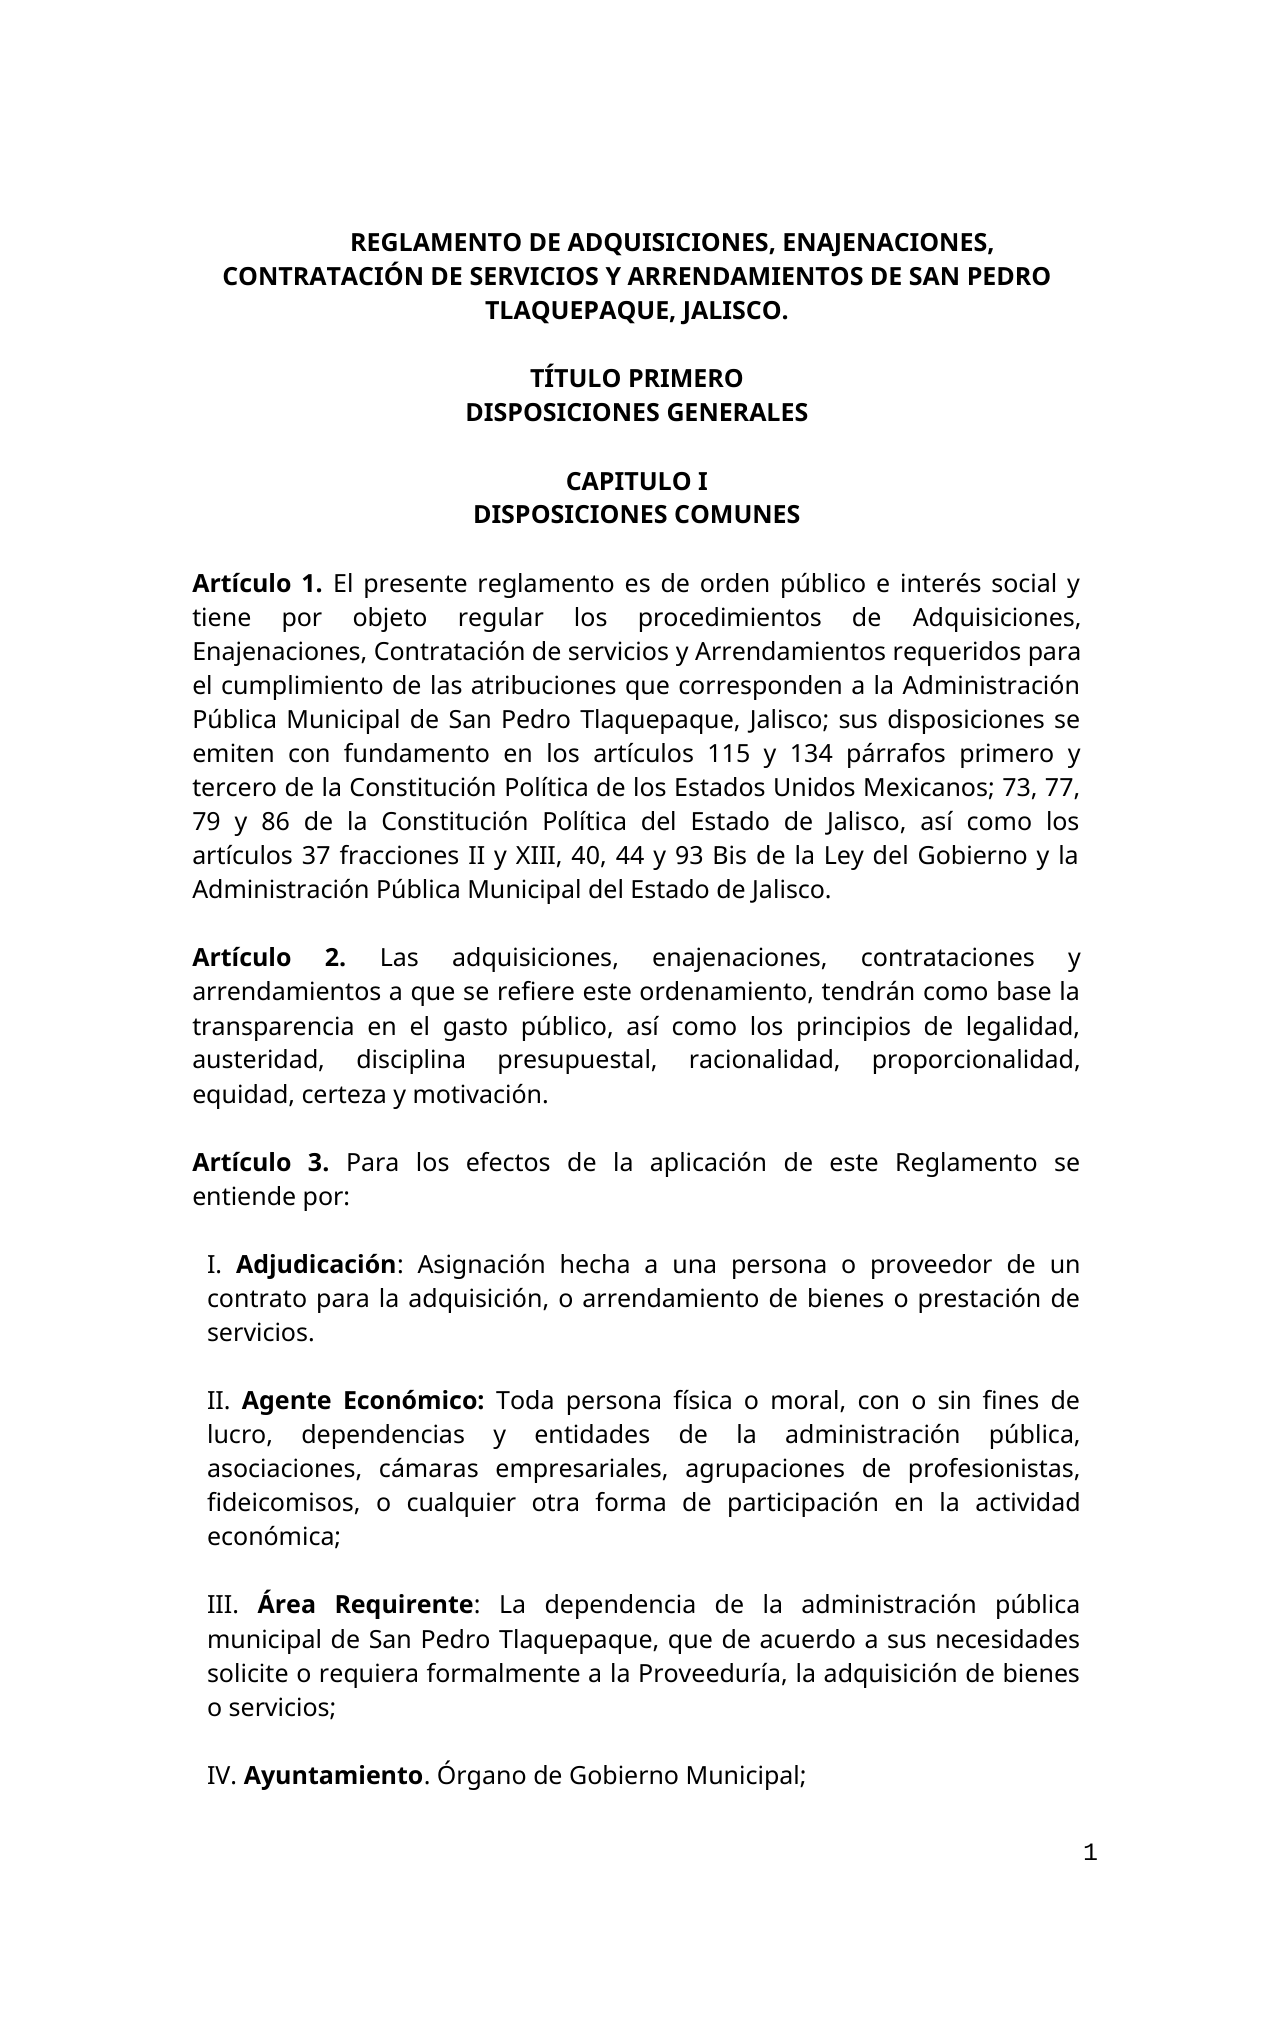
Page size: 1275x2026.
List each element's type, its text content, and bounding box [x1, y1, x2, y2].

text Artículo 3. Para los efectos de la aplicación de este Reglamento se entiende por: [192, 1144, 1081, 1212]
text DISPOSICIONES COMUNES [192, 497, 1081, 531]
text I. Adjudicación: Asignación hecha a una persona o proveedor de un contrato para la adquisición, o arrendamiento de bienes o prestación de servicios. [207, 1247, 1081, 1349]
text IV. Ayuntamiento. Órgano de Gobierno Municipal; [207, 1757, 1081, 1792]
text III. Área Requirente: La dependencia de la administración pública municipal de San Pedro Tlaquepaque, que de acuerdo a sus necesidades solicite o requiera formalmente a la Proveeduría, la adquisición de bienes o servicios; [207, 1587, 1081, 1723]
text TÍTULO PRIMERO [192, 361, 1081, 395]
text II. Agente Económico: Toda persona física o moral, con o sin fines de lucro, dependencias y entidades de la administración pública, asociaciones, cámaras empresariales, agrupaciones de profesionistas, fideicomisos, o cualquier otra forma de participación en la actividad económica; [207, 1383, 1081, 1553]
text DISPOSICIONES GENERALES [192, 395, 1081, 429]
text REGLAMENTO DE ADQUISICIONES, ENAJENACIONES, CONTRATACIÓN DE SERVICIOS Y ARRENDAMIENTOS DE SAN PEDRO TLAQUEPAQUE, JALISCO. [192, 225, 1081, 327]
text CAPITULO I [192, 463, 1081, 497]
text Artículo 2. Las adquisiciones, enajenaciones, contrataciones y arrendamientos a que se refiere este ordenamiento, tendrán como base la transparencia en el gasto público, así como los principios de legalidad, austeridad, disciplina presupuestal, racionalidad, proporcionalidad, equidad, certeza y motivación. [192, 940, 1081, 1110]
text Artículo 1. El presente reglamento es de orden público e interés social y tiene por objeto regular los procedimientos de Adquisiciones, Enajenaciones, Contratación de servicios y Arrendamientos requeridos para el cumplimiento de las atribuciones que corresponden a la Administración Pública Municipal de San Pedro Tlaquepaque, Jalisco; sus disposiciones se emiten con fundamento en los artículos 115 y 134 párrafos primero y tercero de la Constitución Política de los Estados Unidos Mexicanos; 73, 77, 79 y 86 de la Constitución Política del Estado de Jalisco, así como los artículos 37 fracciones II y XIII, 40, 44 y 93 Bis de la Ley del Gobierno y la Administración Pública Municipal del Estado de Jalisco. [192, 565, 1081, 906]
